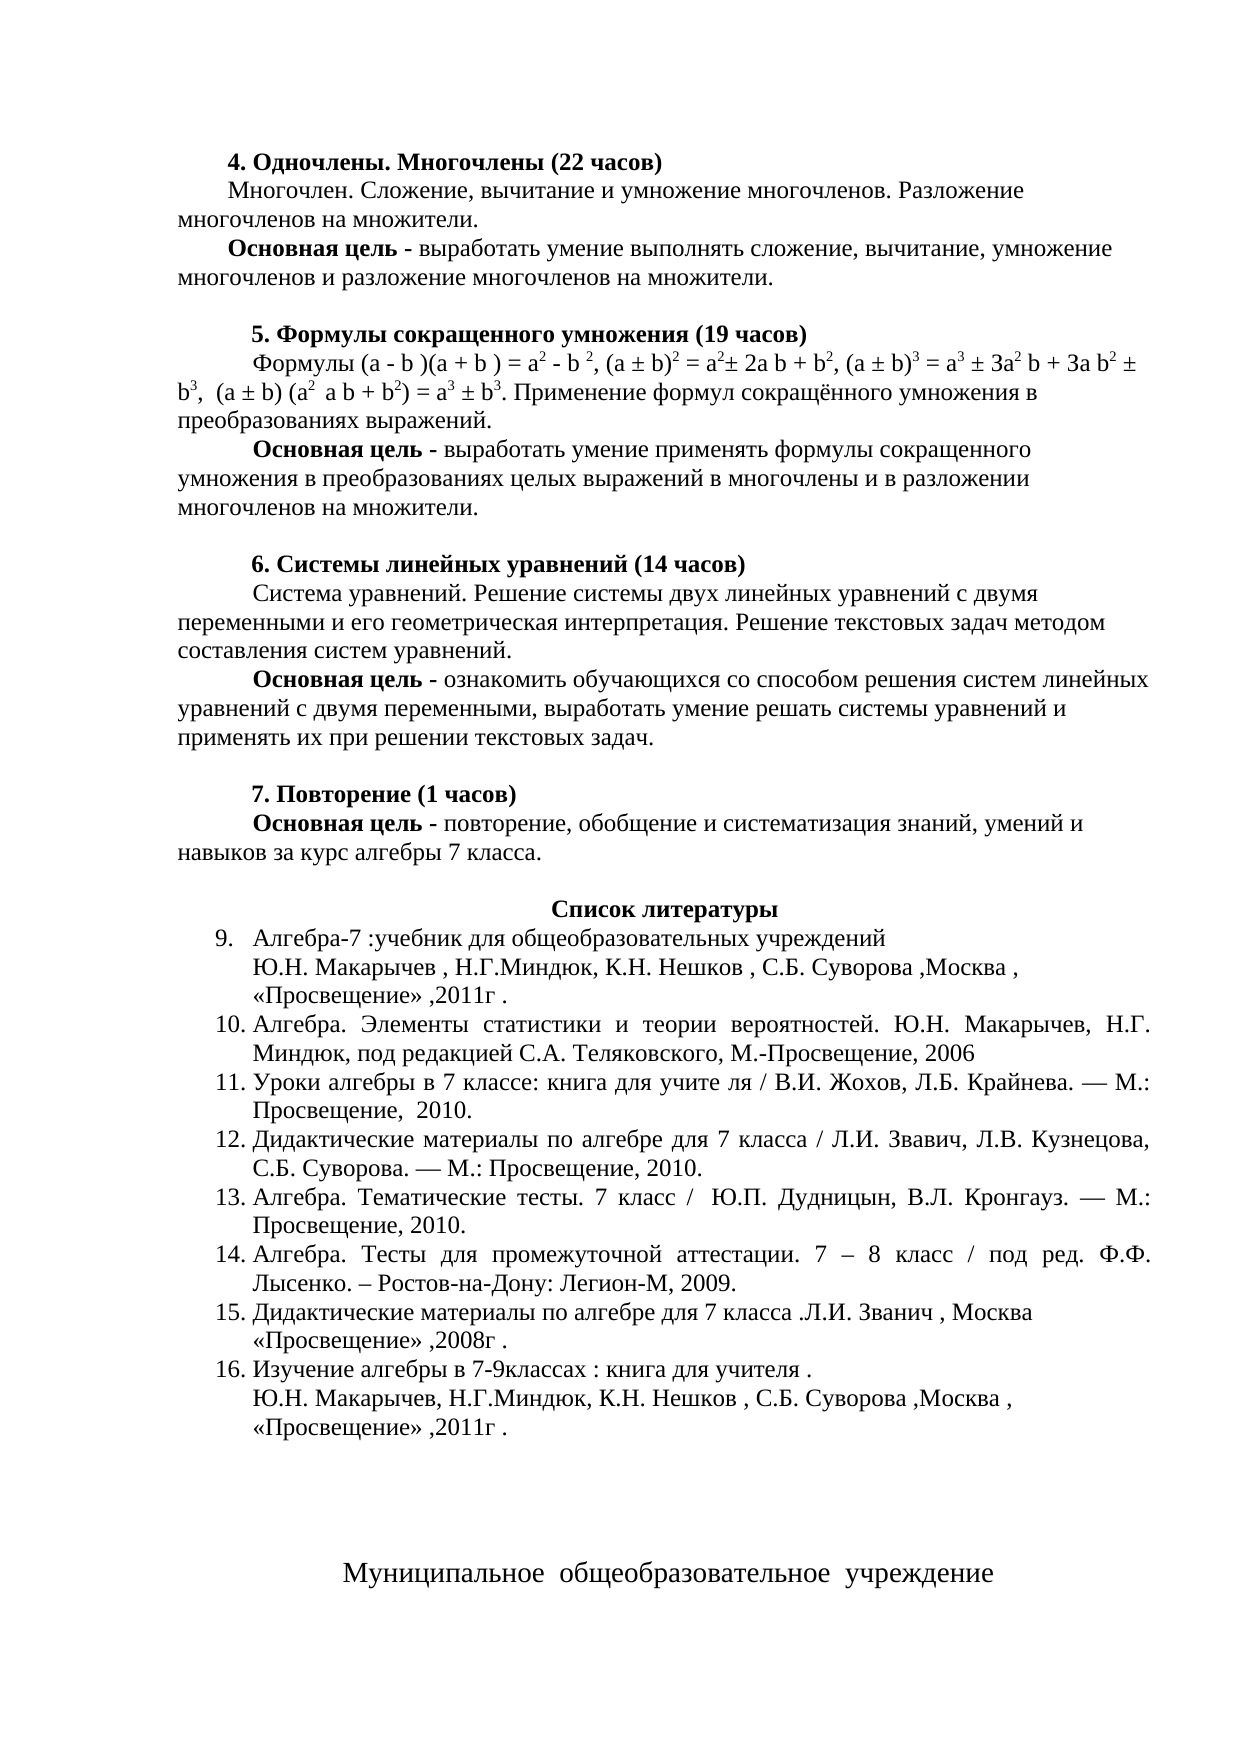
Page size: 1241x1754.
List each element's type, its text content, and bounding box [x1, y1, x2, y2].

list Ю.Н. Макарычев, Н.Г.Миндюк, К.Н. Нешков , С.Б. Суворова ,Москва , «Просвещение» ,2011г . [252, 1383, 1152, 1441]
list Алгебра. Тесты для промежуточной аттестации. 7 – 8 класс / под ред. Ф.Ф. Лысенко. – Ростов-на-Дону: Легион-М, 2009. [215, 1239, 1152, 1297]
list Дидактические материалы по алгебре для 7 класса / Л.И. Звавич, Л.В. Кузнецова, С.Б. Суворова. — М.: Просвещение, 2010. [215, 1124, 1152, 1182]
list Уроки алгебры в 7 классе: книга для учите ля / В.И. Жохов, Л.Б. Крайнева. — М.: Просвещение, 2010. [215, 1067, 1152, 1124]
list Ю.Н. Макарычев , Н.Г.Миндюк, К.Н. Нешков , С.Б. Суворова ,Москва , «Просвещение» ,2011г . [252, 952, 1152, 1009]
text 5. Формулы сокращенного умножения (19 часов) [177, 319, 1152, 348]
list Алгебра. Тематические тесты. 7 класс / Ю.П. Дудницын, В.Л. Кронгауз. — М.: Просвещение, 2010. [215, 1182, 1152, 1239]
text Многочлен. Сложение, вычитание и умножение многочленов. Разложение многочленов на множители. [177, 176, 1152, 233]
text Система уравнений. Решение системы двух линейных уравнений с двумя переменными и его геометрическая интерпретация. Решение текстовых задач методом составления систем уравнений. [177, 578, 1152, 664]
text Основная цель - повторение, обобщение и систематизация знаний, умений и навыков за курс алгебры 7 класса. [177, 808, 1152, 866]
text Список литературы [177, 894, 1152, 923]
text Основная цель - ознакомить обучающихся со способом решения систем линейных уравнений с двумя переменными, выработать умение решать системы уравнений и применять их при решении текстовых задач. [177, 664, 1152, 751]
list Изучение алгебры в 7-9классах : книга для учителя . [215, 1354, 1152, 1383]
text 7. Повторение (1 часов) [177, 779, 1152, 808]
text Основная цель - выработать умение применять формулы сокращенного умножения в преобразованиях целых выражений в многочлены и в разложении многочленов на множители. [177, 434, 1152, 521]
list Алгебра. Элементы статистики и теории вероятностей. Ю.Н. Макарычев, Н.Г. Миндюк, под редакцией С.А. Теляковского, М.-Просвещение, 2006 [215, 1009, 1152, 1067]
text Формулы (а - b )(а + b ) = а2 - b 2, (а ± b)2 = а2± 2а b + b2, (а ± b)3 = а3 ± За2 b + За b2 ± b3, (а ± b) (а2 а b + b2) = а3 ± b3. Применение формул сокращённого умножения в преобразованиях выражений. [177, 348, 1152, 434]
text Основная цель - выработать умение выполнять сложение, вычитание, умножение многочленов и разложение многочленов на множители. [177, 233, 1152, 291]
text 6. Системы линейных уравнений (14 часов) [177, 549, 1152, 578]
text 4. Одночлены. Многочлены (22 часов) [177, 147, 1152, 176]
list Дидактические материалы по алгебре для 7 класса .Л.И. Званич , Москва «Просвещение» ,2008г . [215, 1297, 1152, 1354]
text Муниципальное общеобразовательное учреждение [177, 1556, 1152, 1589]
list Алгебра-7 :учебник для общеобразовательных учреждений [215, 923, 1152, 952]
